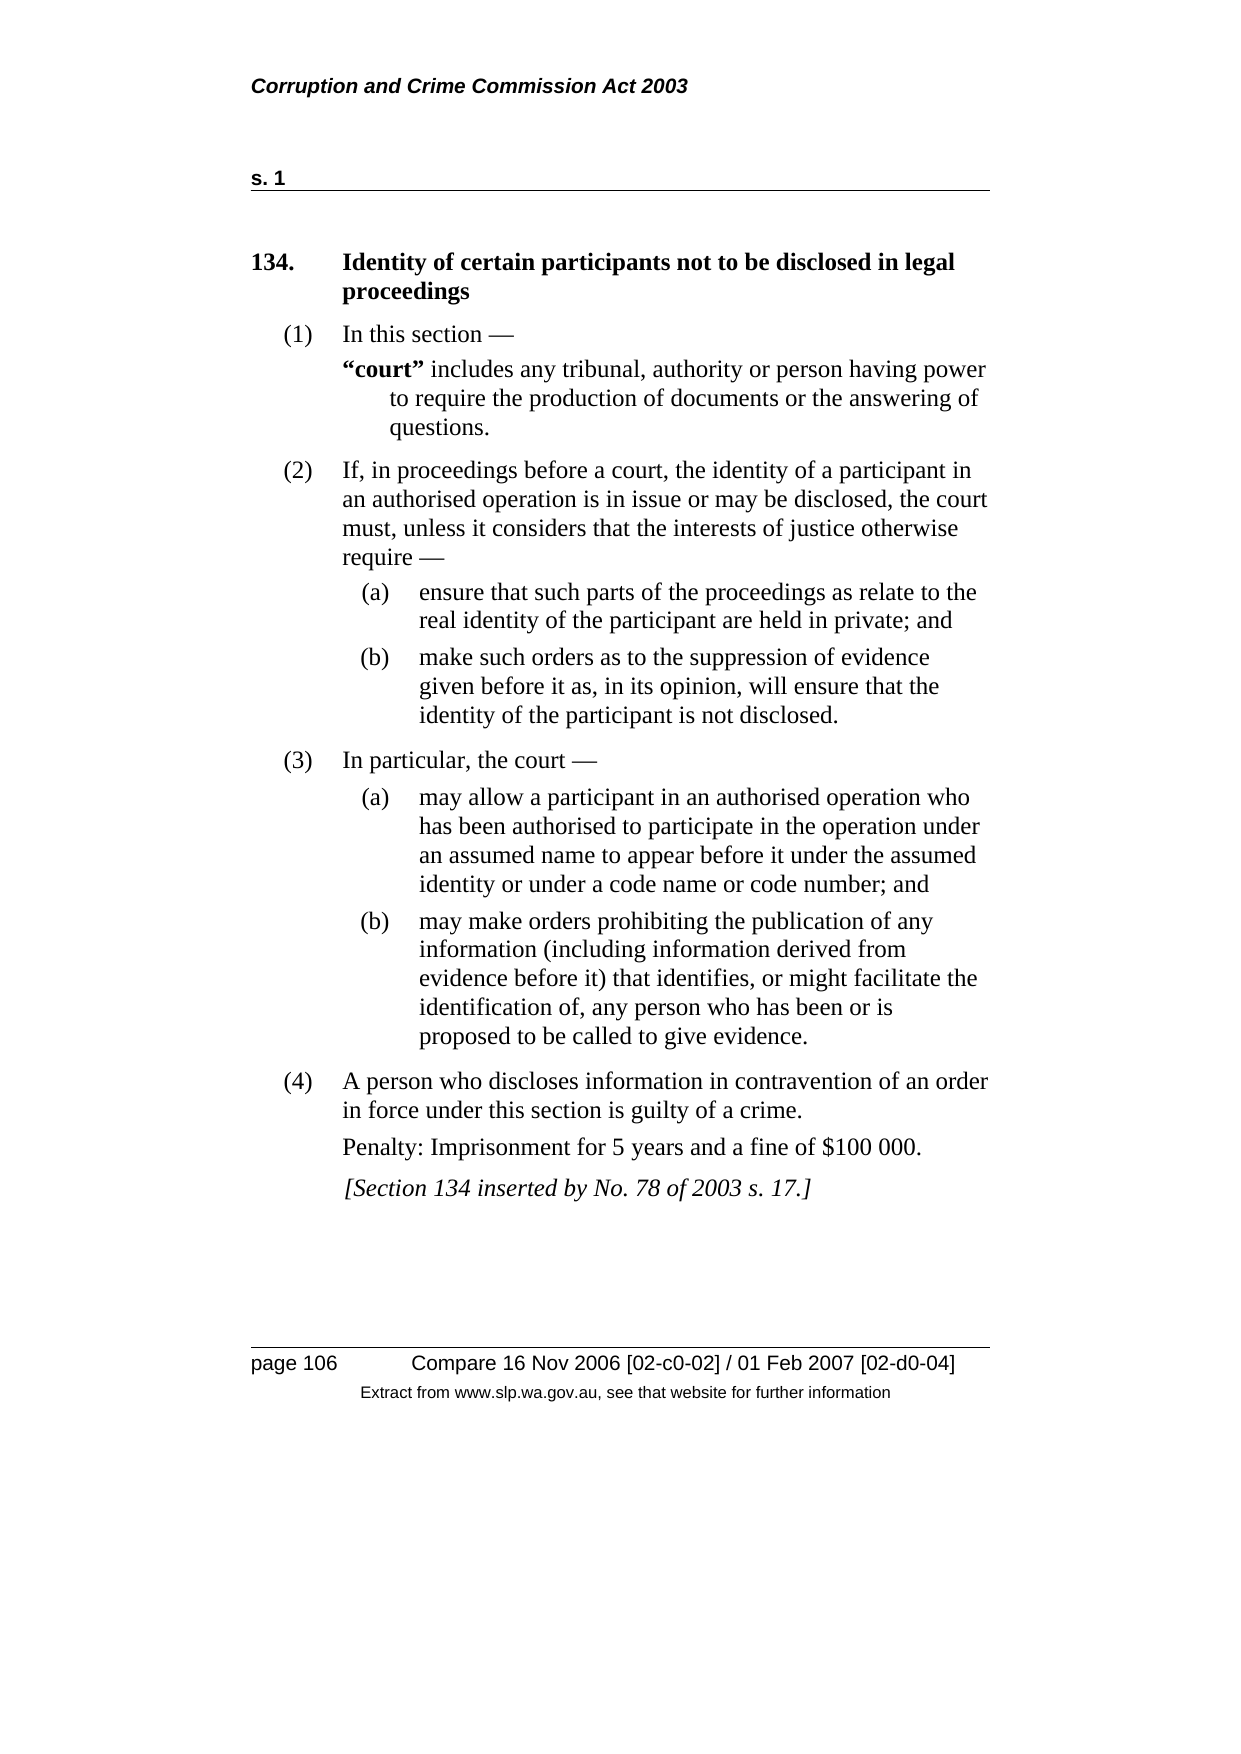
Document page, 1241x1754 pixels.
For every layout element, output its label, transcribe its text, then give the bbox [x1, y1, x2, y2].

subtitle 134. Identity of certain participants not to be disclosed in legal proceedings [251, 247, 990, 305]
text (1) In this section — [251, 319, 990, 348]
text “court” includes any tribunal, authority or person having power to require the production of documents or the answering of questions. [251, 354, 990, 441]
text [Section 134 inserted by No. 78 of 2003 s. 17.] [251, 1173, 990, 1202]
text (2) If, in proceedings before a court, the identity of a participant in an authorised operation is in issue or may be disclosed, the court must, unless it considers that the interests of justice otherwise require — [251, 455, 990, 570]
text Penalty: Imprisonment for 5 years and a fine of $100 000. [251, 1132, 990, 1161]
text (b) may make orders prohibiting the publication of any information (including information derived from evidence before it) that identifies, or might facilitate the identification of, any person who has been or is proposed to be called to give evidence. [251, 906, 990, 1049]
text (a) ensure that such parts of the proceedings as relate to the real identity of the participant are held in private; and [251, 577, 990, 634]
text (a) may allow a participant in an authorised operation who has been authorised to participate in the operation under an assumed name to appear before it under the assumed identity or under a code name or code number; and [251, 782, 990, 897]
text (3) In particular, the court — [251, 745, 990, 774]
text (4) A person who discloses information in contravention of an order in force under this section is guilty of a crime. [251, 1066, 990, 1124]
text (b) make such orders as to the suppression of evidence given before it as, in its opinion, will ensure that the identity of the participant is not disclosed. [251, 642, 990, 729]
